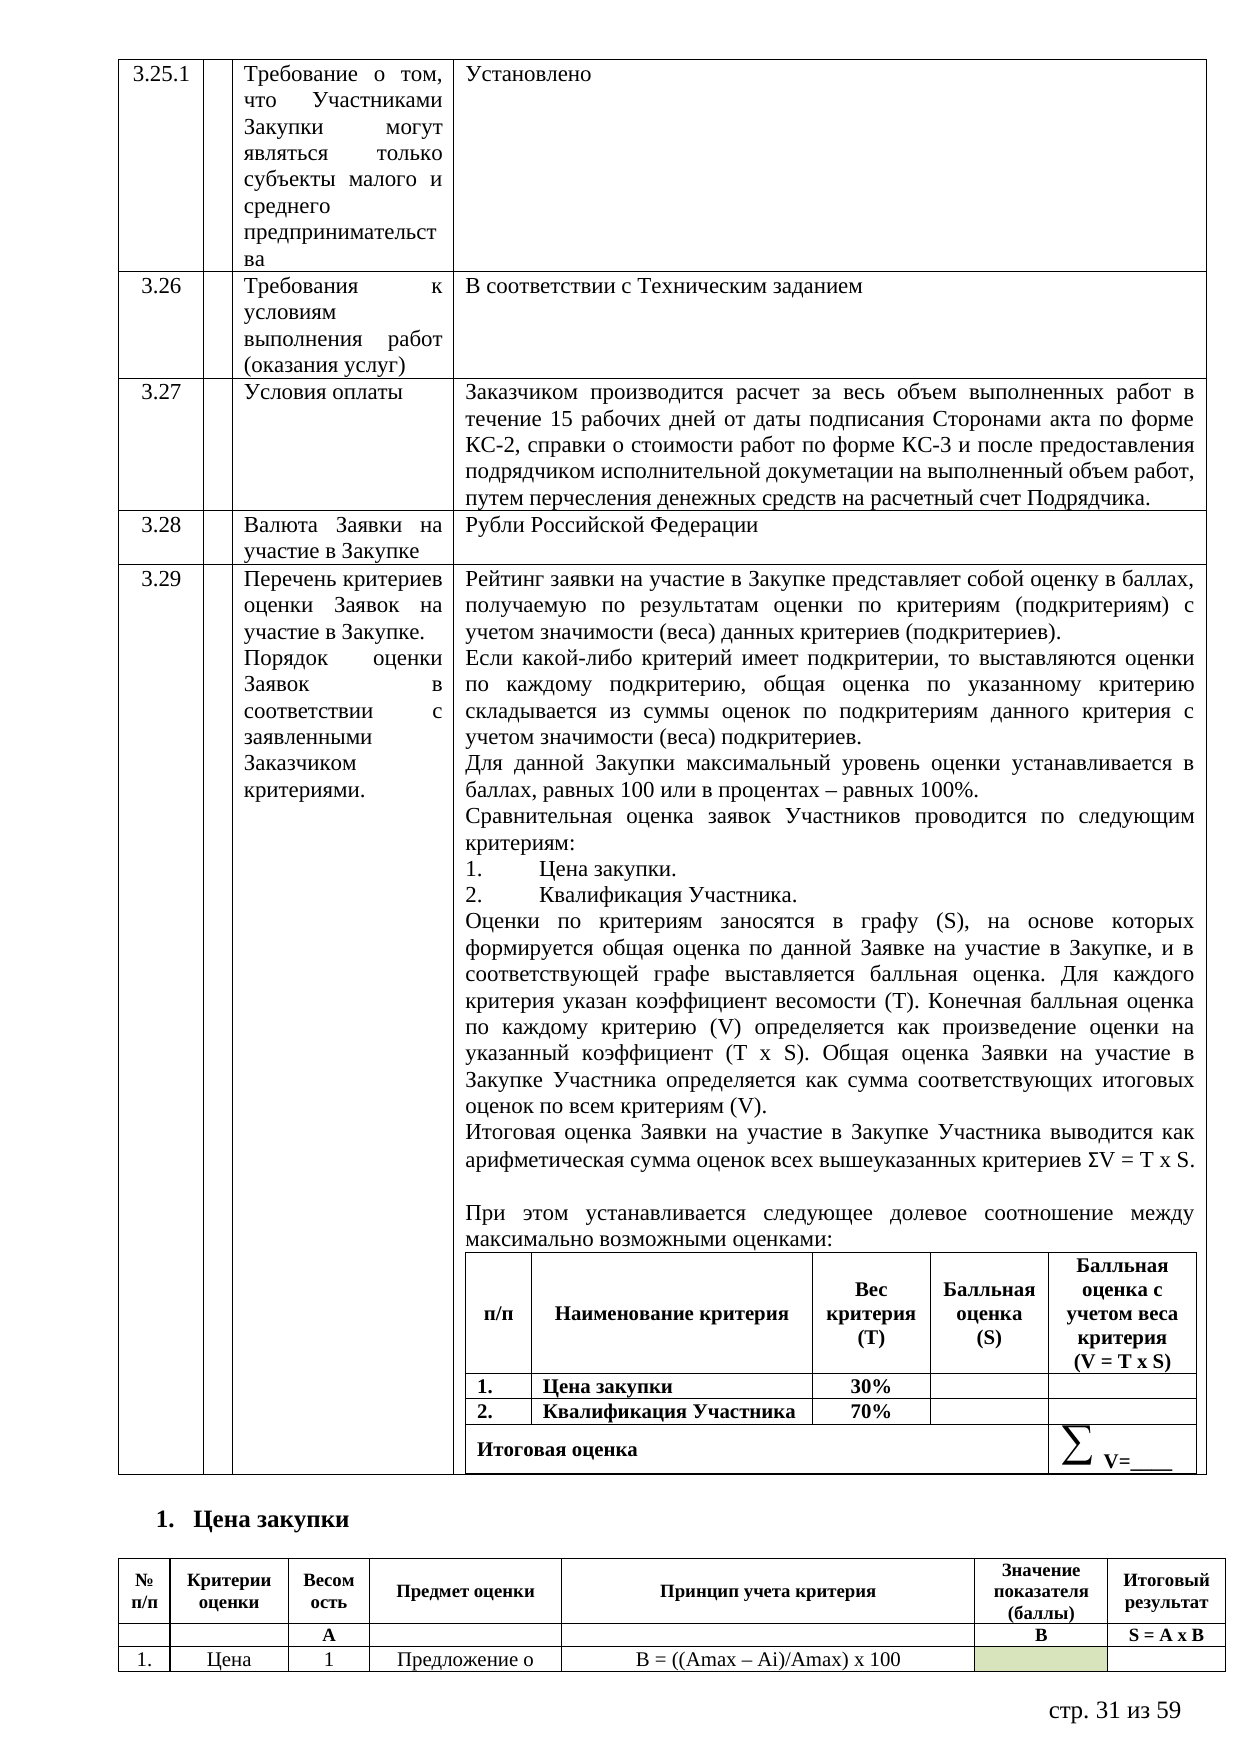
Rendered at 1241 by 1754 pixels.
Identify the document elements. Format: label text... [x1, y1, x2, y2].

table_cell [171, 1624, 288, 1646]
table_header Критерии оценки [171, 1559, 288, 1623]
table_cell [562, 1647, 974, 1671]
table_header Весомость [289, 1559, 369, 1623]
table_cell 1 [289, 1647, 369, 1671]
table_cell 3.26 [119, 272, 203, 377]
table_cell Валюта Заявки на участие в Закупке [233, 511, 453, 564]
table_cell [975, 1647, 1107, 1671]
table_cell [204, 565, 232, 1474]
table_cell Заказчиком производится расчет за весь объем выполненных работ в течение 15 рабочих дней от даты подписания Сторонами акта по форме КС-2, справки о стоимости работ по форме КС-3 и после предоставления подрядчиком исполнительной докуметации на выполненный объем работ, путем перчесления денежных средств на расчетный счет Подрядчика. [454, 379, 1206, 510]
table_cell Установлено [454, 60, 1206, 271]
table_cell [204, 511, 232, 564]
table_header № п/п [119, 1559, 169, 1623]
table_cell [119, 1624, 169, 1646]
table_cell В [975, 1624, 1107, 1646]
list Цена закупки [156, 1504, 1181, 1532]
table_cell [204, 379, 232, 510]
table_cell Рубли Российской Федерации [454, 511, 1206, 564]
table_cell 3.25.1 [119, 60, 203, 271]
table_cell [370, 1647, 561, 1671]
table_header Предмет оценки [370, 1559, 561, 1623]
table_cell [370, 1624, 561, 1646]
table_cell [204, 272, 232, 377]
table_cell 1. [119, 1647, 169, 1671]
table_cell S = А х В [1108, 1624, 1225, 1646]
table_header Итоговый результат [1108, 1559, 1225, 1623]
table_cell Перечень критериев оценки Заявок на участие в Закупке. Порядок оценки Заявок в соответствии с заявленными Заказчиком критериями. [233, 565, 453, 1474]
table_header Значение показателя (баллы) [975, 1559, 1107, 1623]
table_cell 3.27 [119, 379, 203, 510]
table_cell Условия оплаты [233, 379, 453, 510]
table_cell Требования к условиям выполнения работ (оказания услуг) [233, 272, 453, 377]
table_cell 3.28 [119, 511, 203, 564]
table_cell [1108, 1647, 1225, 1671]
table_cell Требование о том, что Участниками Закупки могут являться только субъекты малого и среднего предпринимательства [233, 60, 453, 271]
table_cell [562, 1624, 974, 1646]
table_cell Цена закупки [171, 1647, 288, 1671]
table_cell [204, 60, 232, 271]
table_header Принцип учета критерия [562, 1559, 974, 1623]
table_cell Рейтинг заявки на участие в Закупке представляет собой оценку в баллах, получаемую по результатам оценки по критериям (подкритериям) с учетом значимости (веса) данных критериев (подкритериев). Если какой-либо критерий имеет подкритерии, то выставляются оценки по каждому подкритерию, общая оценка по указанному критерию складывается из суммы оценок по подкритериям данного критерия с учетом значимости (веса) подкритериев. Для данной Закупки максимальный уровень оценки устанавливается в баллах, равных 100 или в процентах – равных 100%. Сравнительная оценка заявок Участников проводится по следующим критериям: 1. Цена закупки. 2. Квалификация Участника. Оценки по критериям заносятся в графу (S), на основе которых формируется общая оценка по данной Заявке на участие в Закупке, и в соответствующей графе выставляется балльная оценка. Для каждого критерия указан коэффициент весомости (T). Конечная балльная оценка по каждому критерию (V) определяется как произведение оценки на указанный коэффициент (T x S). Общая оценка Заявки на участие в Закупке Участника определяется как сумма соответствующих итоговых оценок по всем критериям (V). Итоговая оценка Заявки на участие в Закупке Участника выводится как арифметическая сумма оценок всех вышеуказанных критериев ƩV = T х S. При этом устанавливается следующее долевое соотношение между максимально возможными оценками: [454, 565, 1206, 1474]
table_cell В соответствии с Техническим заданием [454, 272, 1206, 377]
table_cell 3.29 [119, 565, 203, 1474]
table_cell А [289, 1624, 369, 1646]
